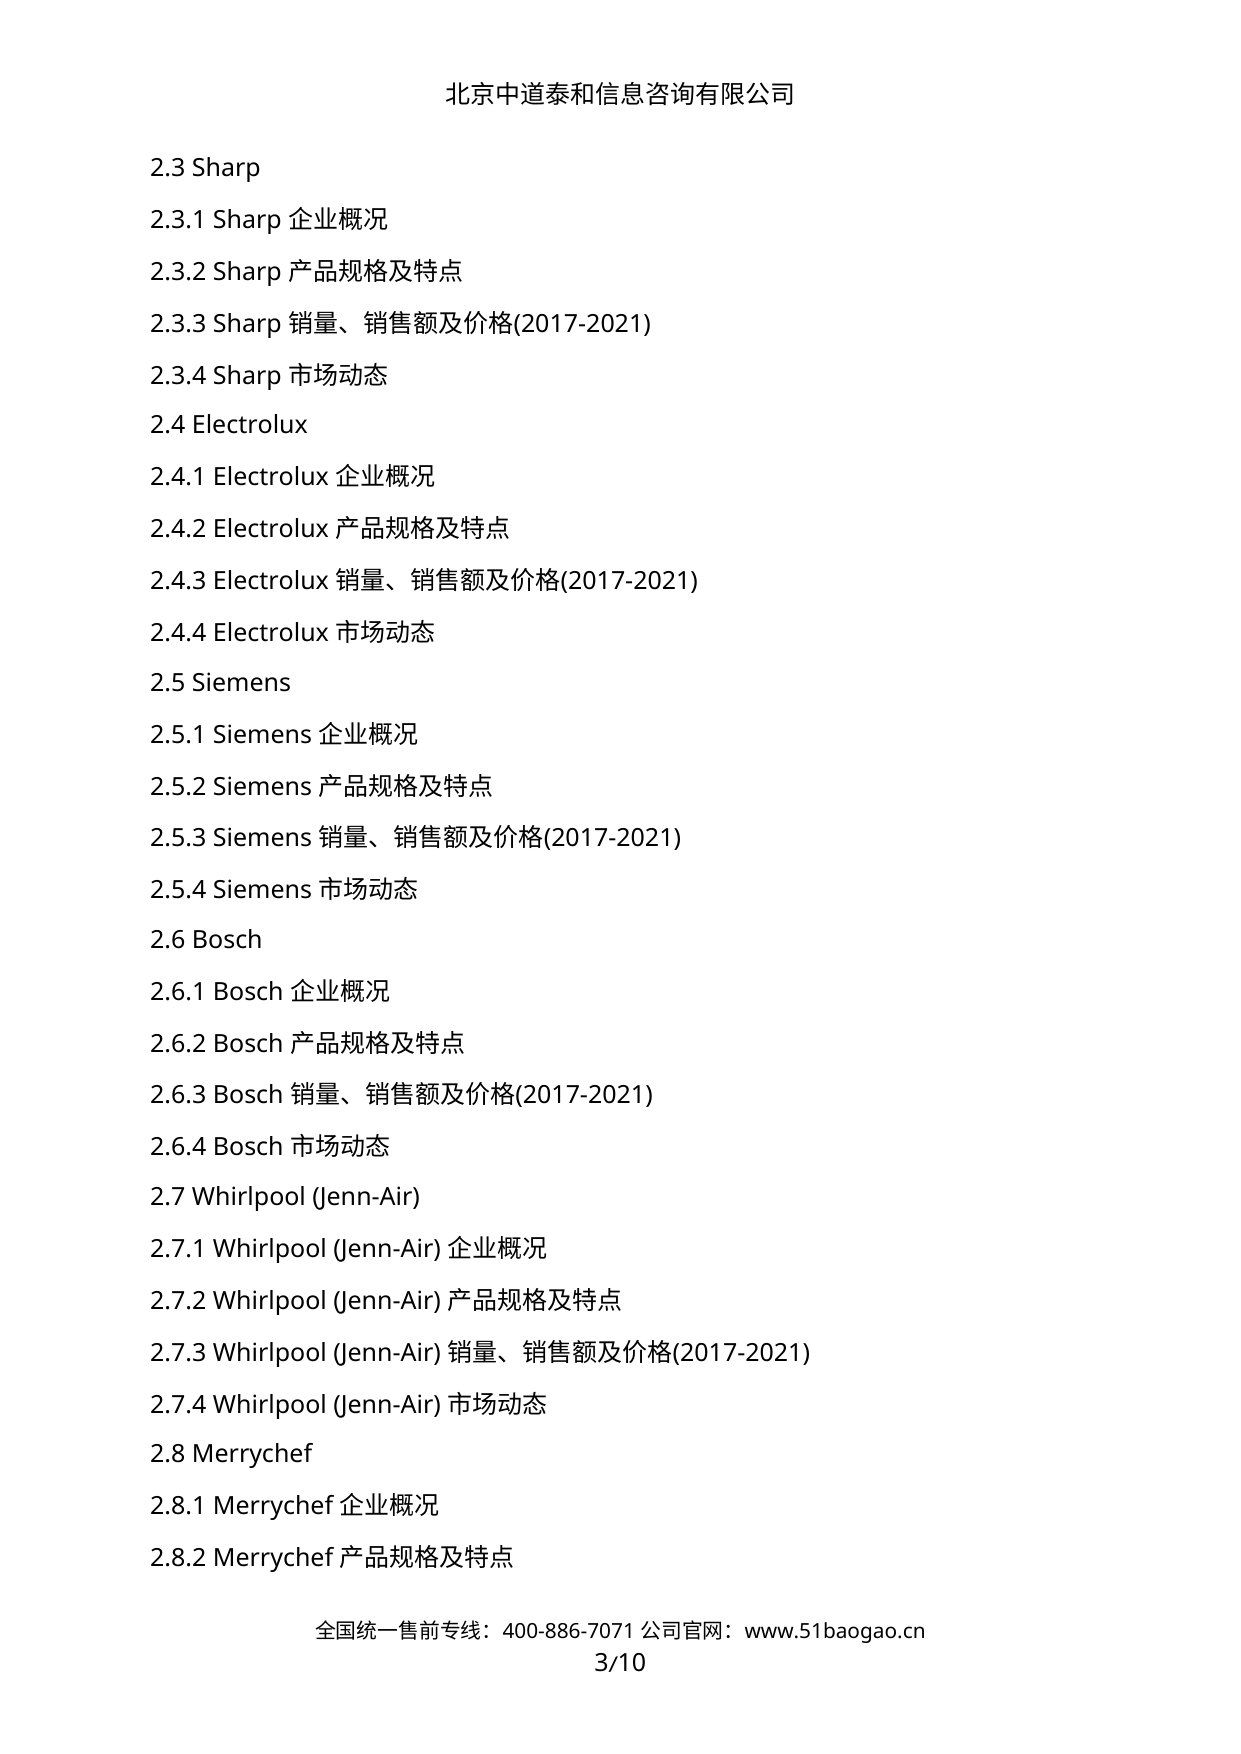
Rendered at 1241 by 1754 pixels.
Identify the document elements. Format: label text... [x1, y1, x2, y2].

text 2.7.2 Whirlpool (Jenn-Air) 产品规格及特点 [150, 1280, 1090, 1317]
text 2.4.4 Electrolux 市场动态 [150, 612, 1090, 649]
text 2.7 Whirlpool (Jenn-Air) [150, 1179, 1090, 1213]
text 2.6.1 Bosch 企业概况 [150, 971, 1090, 1007]
text 2.4.1 Electrolux 企业概况 [150, 457, 1090, 493]
text 2.5.2 Siemens 产品规格及特点 [150, 766, 1090, 802]
text 2.7.3 Whirlpool (Jenn-Air) 销量、销售额及价格(2017-2021) [150, 1332, 1090, 1368]
text 2.6 Bosch [150, 922, 1090, 956]
text 2.3 Sharp [150, 150, 1090, 184]
text 2.7.4 Whirlpool (Jenn-Air) 市场动态 [150, 1384, 1090, 1420]
text 2.3.4 Sharp 市场动态 [150, 355, 1090, 392]
text 2.4.3 Electrolux 销量、销售额及价格(2017-2021) [150, 561, 1090, 597]
text 2.5.3 Siemens 销量、销售额及价格(2017-2021) [150, 818, 1090, 854]
text 2.5.1 Siemens 企业概况 [150, 714, 1090, 750]
text 2.3.1 Sharp 企业概况 [150, 200, 1090, 236]
text 2.7.1 Whirlpool (Jenn-Air) 企业概况 [150, 1228, 1090, 1265]
text 2.8.2 Merrychef 产品规格及特点 [150, 1537, 1090, 1574]
text 2.5.4 Siemens 市场动态 [150, 870, 1090, 906]
text 2.4 Electrolux [150, 407, 1090, 441]
text 2.5 Siemens [150, 664, 1090, 698]
text 2.6.3 Bosch 销量、销售额及价格(2017-2021) [150, 1075, 1090, 1111]
text 2.3.2 Sharp 产品规格及特点 [150, 252, 1090, 288]
text 2.6.4 Bosch 市场动态 [150, 1127, 1090, 1163]
text 2.8 Merrychef [150, 1436, 1090, 1470]
text 2.6.2 Bosch 产品规格及特点 [150, 1023, 1090, 1059]
text 2.8.1 Merrychef 企业概况 [150, 1486, 1090, 1522]
text 2.4.2 Electrolux 产品规格及特点 [150, 509, 1090, 545]
text 2.3.3 Sharp 销量、销售额及价格(2017-2021) [150, 303, 1090, 340]
